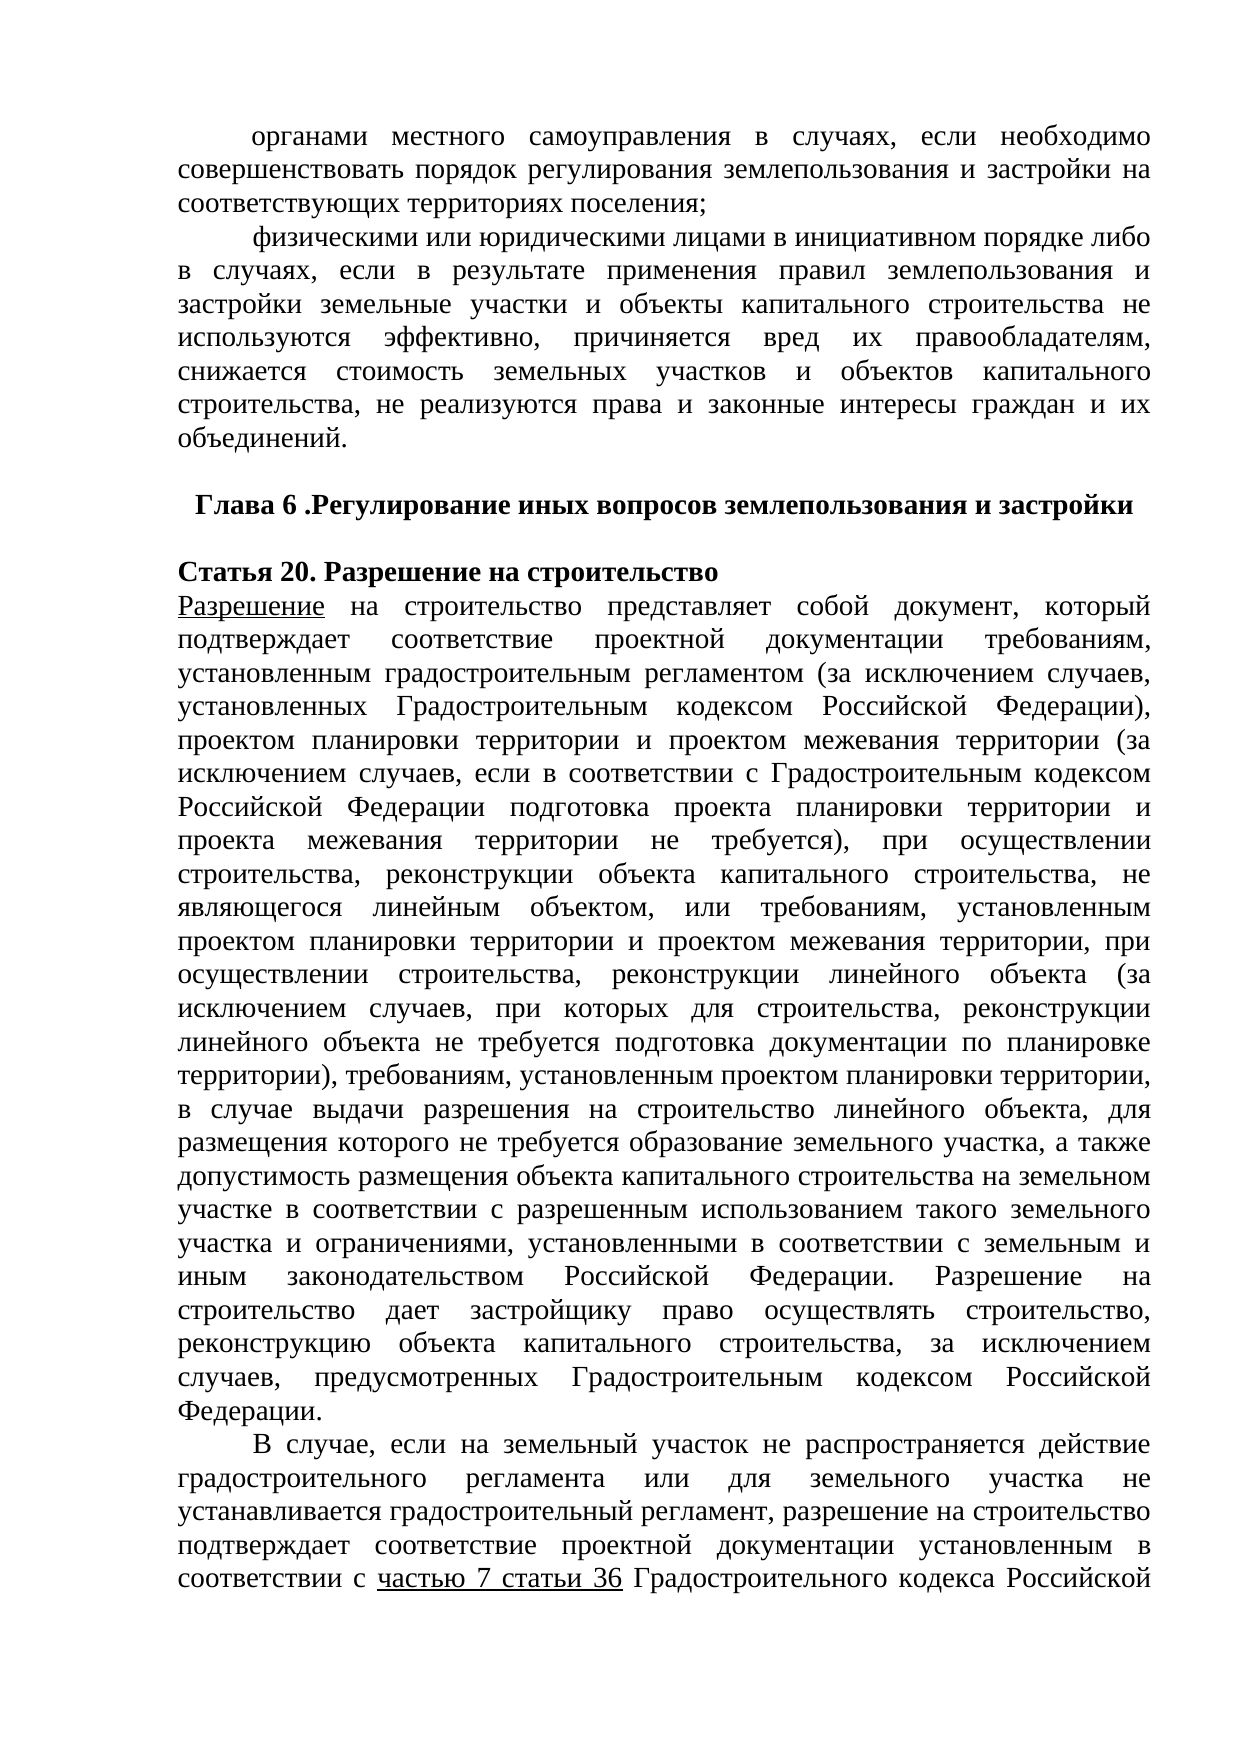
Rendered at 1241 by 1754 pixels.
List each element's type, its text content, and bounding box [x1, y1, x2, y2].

text Разрешение на строительство представляет собой документ, который подтверждает соответствие проектной документации требованиям, установленным градостроительным регламентом (за исключением случаев, установленных Градостроительным кодексом Российской Федерации), проектом планировки территории и проектом межевания территории (за исключением случаев, если в соответствии с Градостроительным кодексом Российской Федерации подготовка проекта планировки территории и проекта межевания территории не требуется), при осуществлении строительства, реконструкции объекта капитального строительства, не являющегося линейным объектом, или требованиям, установленным проектом планировки территории и проектом межевания территории, при осуществлении строительства, реконструкции линейного объекта (за исключением случаев, при которых для строительства, реконструкции линейного объекта не требуется подготовка документации по планировке территории), требованиям, установленным проектом планировки территории, в случае выдачи разрешения на строительство линейного объекта, для размещения которого не требуется образование земельного участка, а также допустимость размещения объекта капитального строительства на земельном участке в соответствии с разрешенным использованием такого земельного участка и ограничениями, установленными в соответствии с земельным и иным законодательством Российской Федерации. Разрешение на строительство дает застройщику право осуществлять строительство, реконструкцию объекта капитального строительства, за исключением случаев, предусмотренных Градостроительным кодексом Российской Федерации. [177, 588, 1152, 1426]
text Глава 6 .Регулирование иных вопросов землепользования и застройки [177, 487, 1152, 521]
text Статья 20. Разрешение на строительство [177, 554, 1152, 588]
text физическими или юридическими лицами в инициативном порядке либо в случаях, если в результате применения правил землепользования и застройки земельные участки и объекты капитального строительства не используются эффективно, причиняется вред их правообладателям, снижается стоимость земельных участков и объектов капитального строительства, не реализуются права и законные интересы граждан и их объединений. [177, 219, 1152, 453]
text органами местного самоуправления в случаях, если необходимо совершенствовать порядок регулирования землепользования и застройки на соответствующих территориях поселения; [177, 118, 1152, 219]
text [177, 1426, 1152, 1594]
